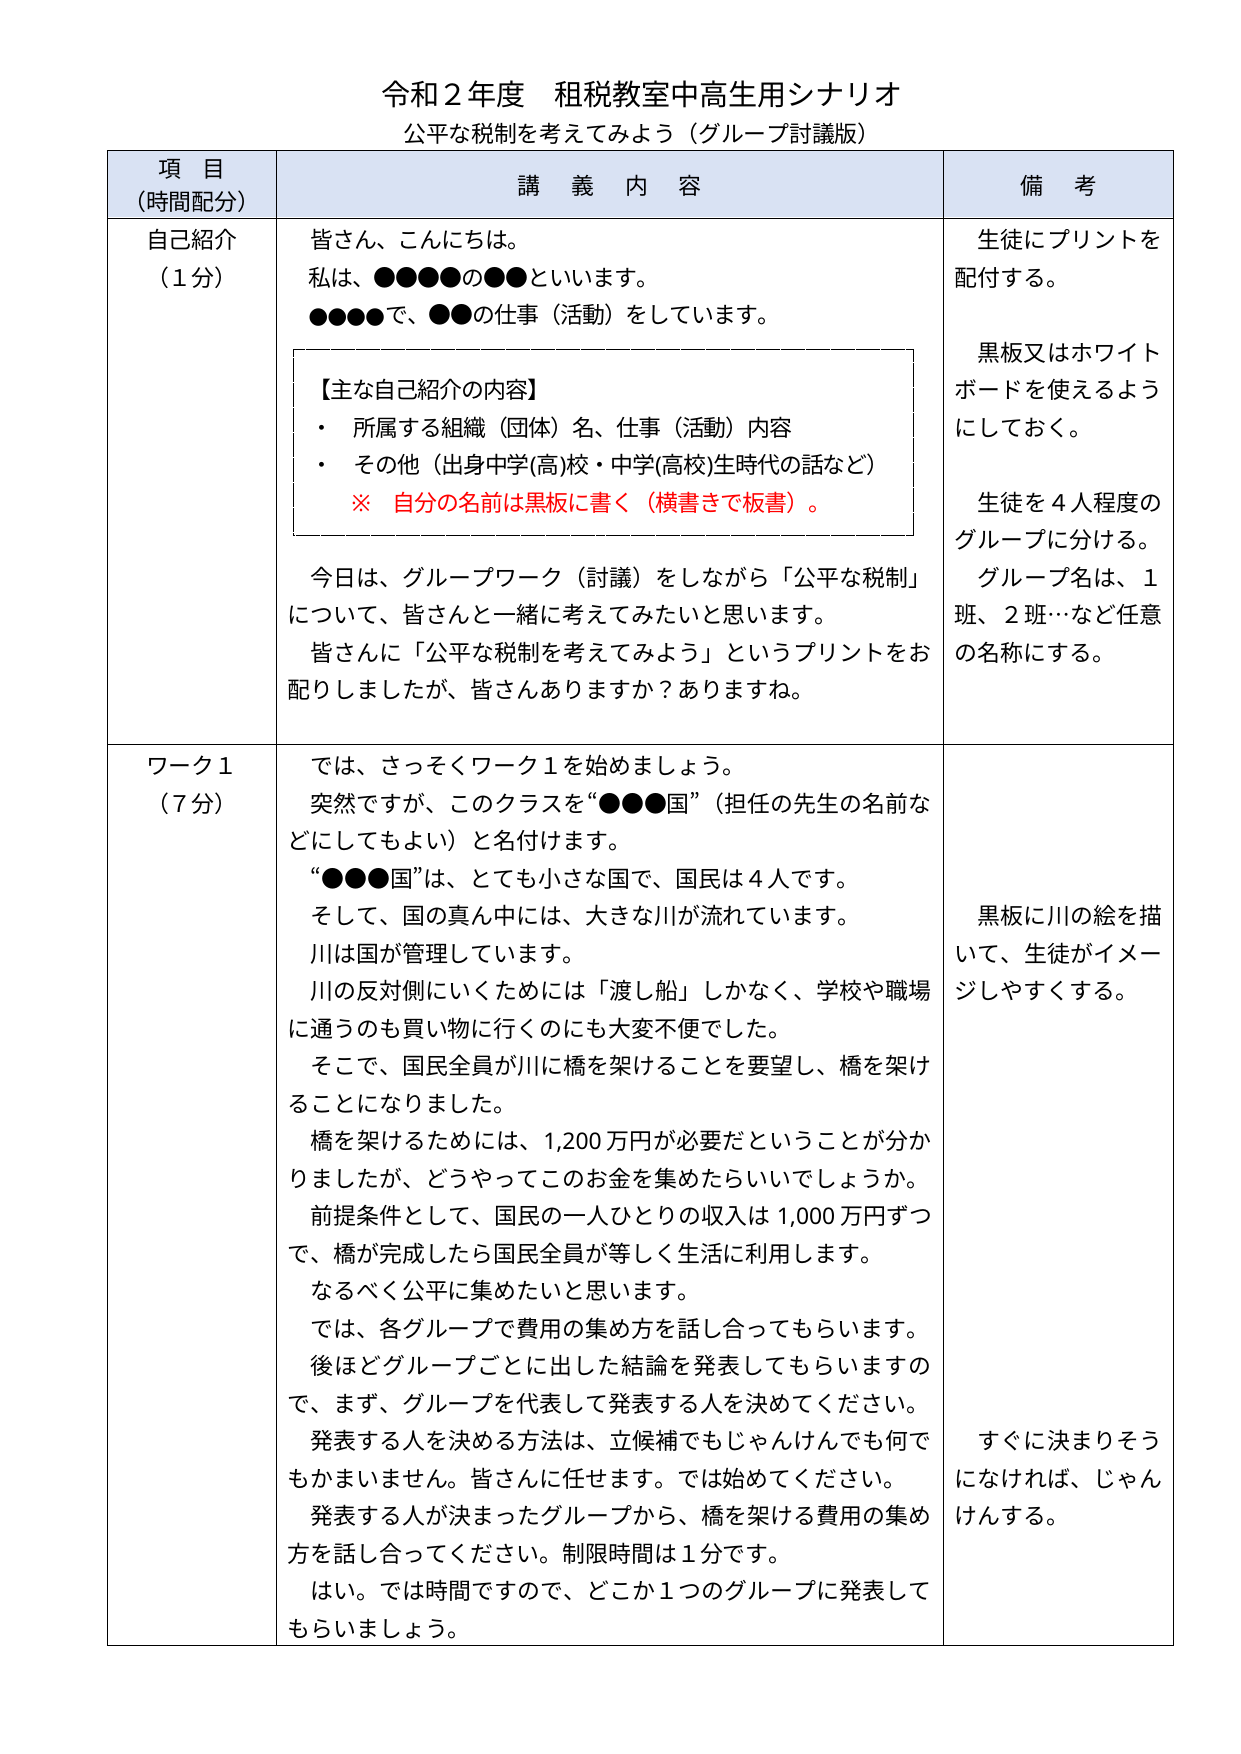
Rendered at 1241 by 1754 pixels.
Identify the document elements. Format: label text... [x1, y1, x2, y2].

table_cell 生徒にプリントを配付する。 黒板又はホワイトボードを使えるようにしておく。 生徒を４人程度のグループに分ける。 グループ名は、１班、２班…など任意の名称にする。 [944, 219, 1173, 743]
table_cell ワーク１ （７分） [108, 745, 276, 1644]
table_header 項 目 （時間配分） [108, 151, 276, 217]
text 公平な税制を考えてみよう（グループ討議版） [118, 112, 1165, 150]
table_cell 皆さん、こんにちは。 私は、●●●●の●●といいます。 ●●●●で、●●の仕事（活動）をしています。 【主な自己紹介の内容】 ・ 所属する組織（団体）名、仕事（活動）内容 ・ その他（出身中学(高)校・中学(高校)生時代の話など） ※ 自分の名前は黒板に書く（横書きで板書）。 今日は、グループワーク（討議）をしながら「公平な税制」について、皆さんと一緒に考えてみたいと思います。 皆さんに「公平な税制を考えてみよう」というプリントをお配りしましたが、皆さんありますか？ありますね。 [277, 219, 943, 743]
table_header 講 義 内 容 [277, 151, 943, 217]
table_header 備 考 [944, 151, 1173, 217]
table_cell 自己紹介 （１分） [108, 219, 276, 743]
text 令和２年度 租税教室中高生用シナリオ [118, 75, 1165, 112]
